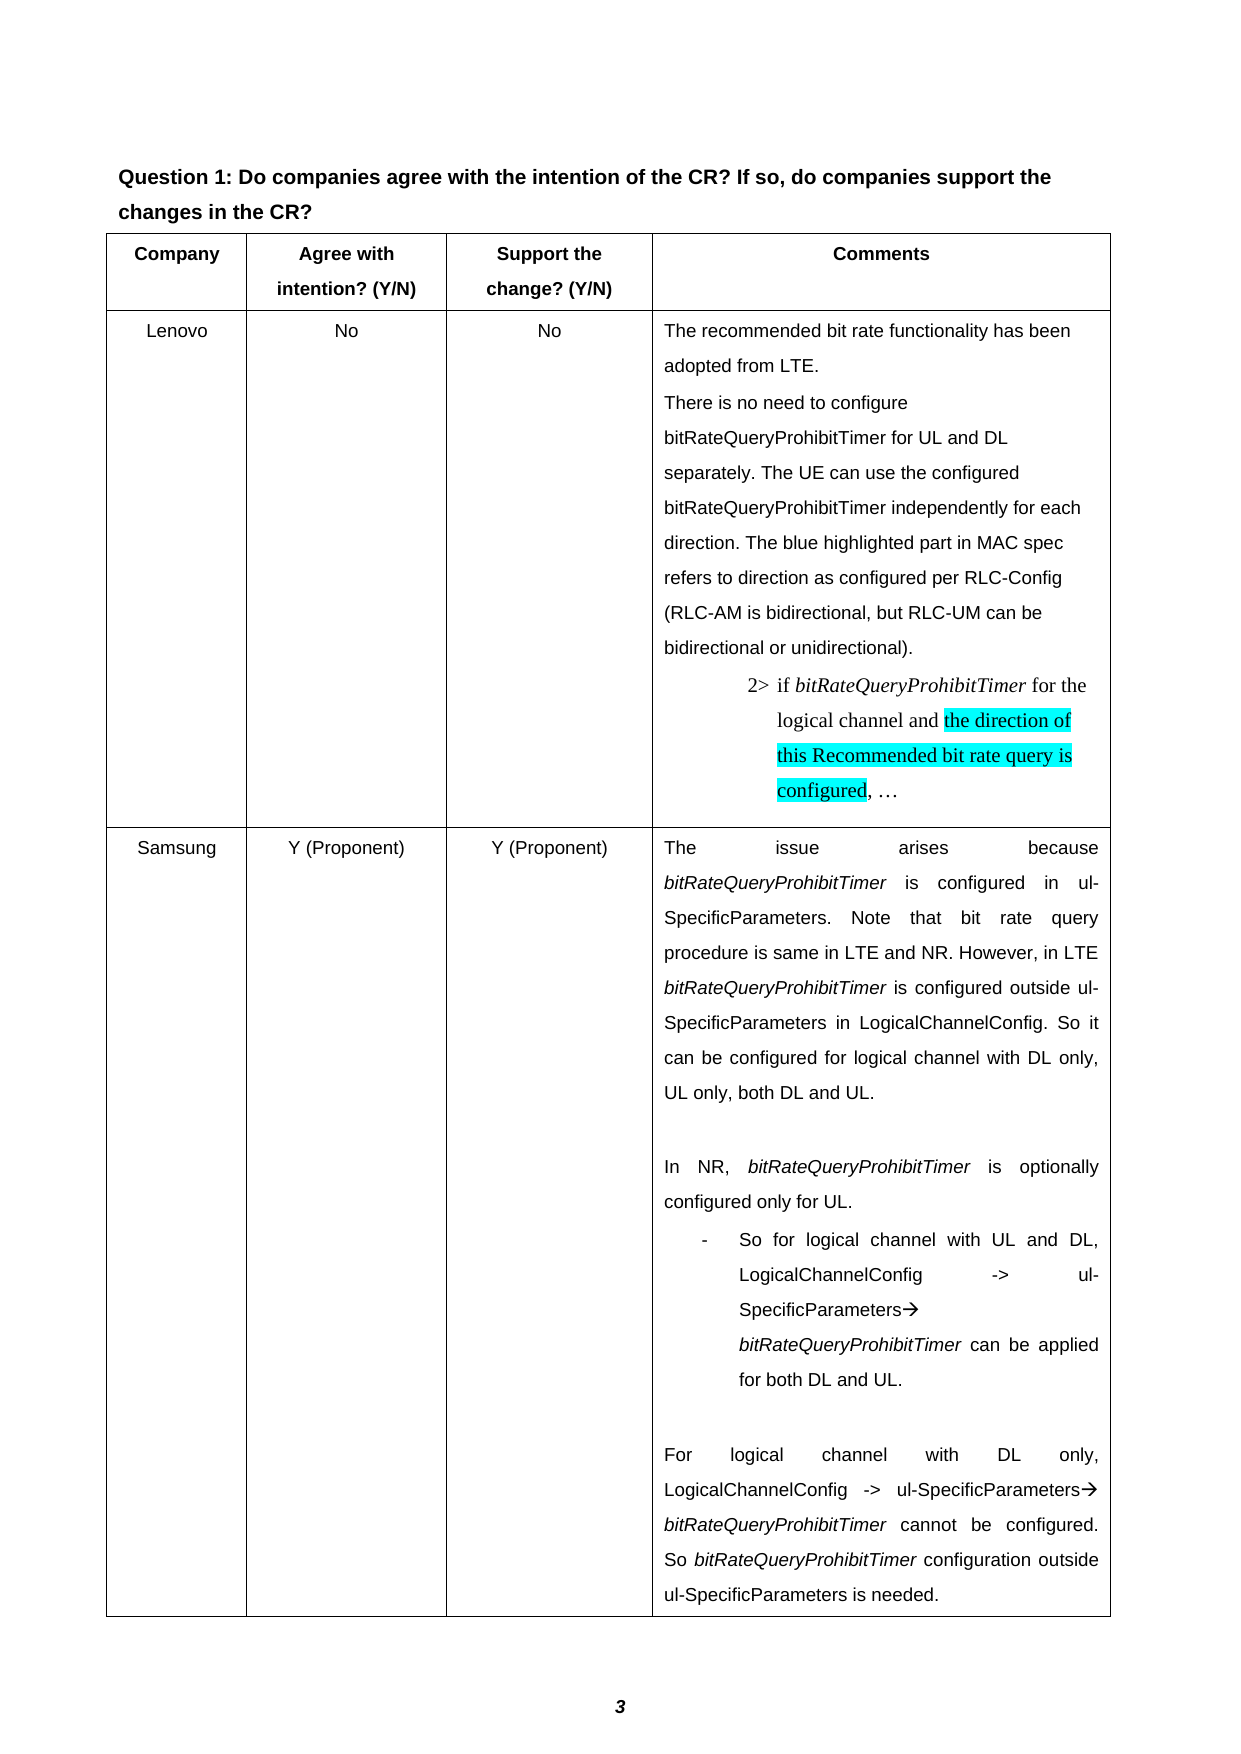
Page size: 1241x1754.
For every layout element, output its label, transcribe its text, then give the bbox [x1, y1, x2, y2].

table_cell No [247, 311, 446, 827]
text Question 1: Do companies agree with the intention of the CR? If so, do companies support the changes in the CR? [118, 160, 1122, 228]
table_header Company [107, 234, 246, 310]
table_cell The recommended bit rate functionality has been adopted from LTE. There is no need to configure bitRateQueryProhibitTimer for UL and DL separately. The UE can use the configured bitRateQueryProhibitTimer independently for each direction. The blue highlighted part in MAC spec refers to direction as configured per RLC-Config (RLC-AM is bidirectional, but RLC-UM can be bidirectional or unidirectional). 2> if bitRateQueryProhibitTimer for the logical channel and the direction of this Recommended bit rate query is configured, … [653, 311, 1110, 827]
table_header Support the change? (Y/N) [447, 234, 652, 310]
table_cell Samsung [107, 828, 246, 1616]
table_cell Y (Proponent) [247, 828, 446, 1616]
table_cell No [447, 311, 652, 827]
table_header Agree with intention? (Y/N) [247, 234, 446, 310]
table_cell Y (Proponent) [447, 828, 652, 1616]
table_header Comments [653, 234, 1110, 310]
table_cell Lenovo [107, 311, 246, 827]
table_cell The issue arises because bitRateQueryProhibitTimer is configured in ul-SpecificParameters. Note that bit rate query procedure is same in LTE and NR. However, in LTE bitRateQueryProhibitTimer is configured outside ul-SpecificParameters in LogicalChannelConfig. So it can be configured for logical channel with DL only, UL only, both DL and UL. In NR, bitRateQueryProhibitTimer is optionally configured only for UL. So for logical channel with UL and DL, LogicalChannelConfig -> ul-SpecificParameters bitRateQueryProhibitTimer can be applied for both DL and UL. For logical channel with DL only, LogicalChannelConfig -> ul-SpecificParameters bitRateQueryProhibitTimer cannot be configured. So bitRateQueryProhibitTimer configuration outside ul-SpecificParameters is needed. [653, 828, 1110, 1616]
